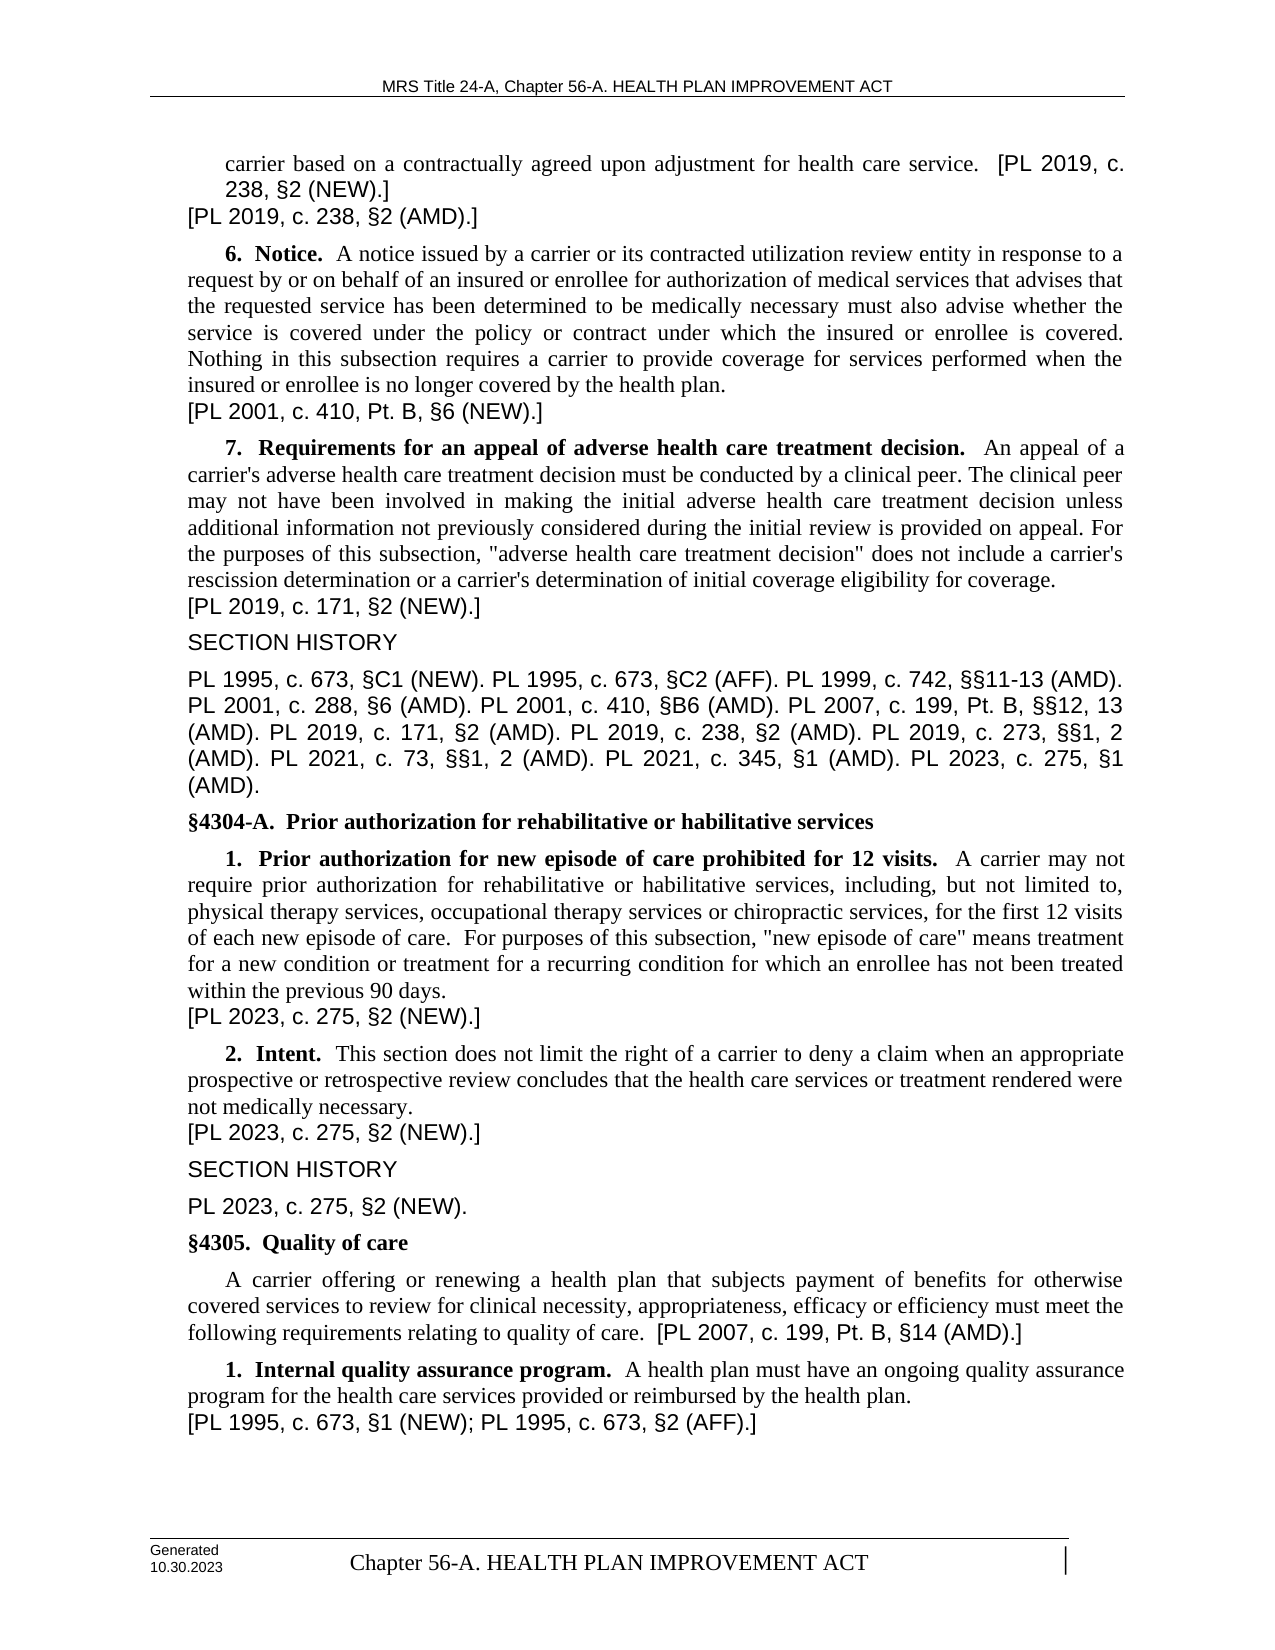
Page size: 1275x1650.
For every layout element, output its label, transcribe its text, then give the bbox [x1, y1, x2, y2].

text SECTION HISTORY [187, 629, 1125, 656]
text [PL 1995, c. 673, §1 (NEW); PL 1995, c. 673, §2 (AFF).] [187, 1408, 1125, 1435]
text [225, 150, 1125, 203]
text A carrier offering or renewing a health plan that subjects payment of benefits for otherwise covered services to review for clinical necessity, appropriateness, efficacy or efficiency must meet the following requirements relating to quality of care. [PL 2007, c. 199, Pt. B, §14 (AMD).] [187, 1266, 1125, 1345]
text [PL 2023, c. 275, §2 (NEW).] [187, 1119, 1125, 1145]
text 2. Intent. This section does not limit the right of a carrier to deny a claim when an appropriate prospective or retrospective review concludes that the health care services or treatment rendered were not medically necessary. [187, 1040, 1125, 1119]
text [PL 2001, c. 410, Pt. B, §6 (NEW).] [187, 398, 1125, 424]
text SECTION HISTORY [187, 1156, 1125, 1182]
text 6. Notice. A notice issued by a carrier or its contracted utilization review entity in response to a request by or on behalf of an insured or enrollee for authorization of medical services that advises that the requested service has been determined to be medically necessary must also advise whether the service is covered under the policy or contract under which the insured or enrollee is covered. Nothing in this subsection requires a carrier to provide coverage for services performed when the insured or enrollee is no longer covered by the health plan. [187, 239, 1125, 398]
text §4305. Quality of care [187, 1229, 1125, 1256]
text PL 2023, c. 275, §2 (NEW). [187, 1193, 1125, 1219]
text 1. Internal quality assurance program. A health plan must have an ongoing quality assurance program for the health care services provided or reimbursed by the health plan. [187, 1356, 1125, 1408]
text [PL 2019, c. 171, §2 (NEW).] [187, 593, 1125, 619]
text §4304-A. Prior authorization for rehabilitative or habilitative services [187, 808, 1125, 835]
text [PL 2023, c. 275, §2 (NEW).] [187, 1003, 1125, 1029]
text 1. Prior authorization for new episode of care prohibited for 12 visits. A carrier may not require prior authorization for rehabilitative or habilitative services, including, but not limited to, physical therapy services, occupational therapy services or chiropractic services, for the first 12 visits of each new episode of care. For purposes of this subsection, "new episode of care" means treatment for a new condition or treatment for a recurring condition for which an enrollee has not been treated within the previous 90 days. [187, 845, 1125, 1003]
text 7. Requirements for an appeal of adverse health care treatment decision. An appeal of a carrier's adverse health care treatment decision must be conducted by a clinical peer. The clinical peer may not have been involved in making the initial adverse health care treatment decision unless additional information not previously considered during the initial review is provided on appeal. For the purposes of this subsection, "adverse health care treatment decision" does not include a carrier's rescission determination or a carrier's determination of initial coverage eligibility for coverage. [187, 434, 1125, 593]
text [PL 2019, c. 238, §2 (AMD).] [187, 203, 1125, 229]
text PL 1995, c. 673, §C1 (NEW). PL 1995, c. 673, §C2 (AFF). PL 1999, c. 742, §§11-13 (AMD). PL 2001, c. 288, §6 (AMD). PL 2001, c. 410, §B6 (AMD). PL 2007, c. 199, Pt. B, §§12, 13 (AMD). PL 2019, c. 171, §2 (AMD). PL 2019, c. 238, §2 (AMD). PL 2019, c. 273, §§1, 2 (AMD). PL 2021, c. 73, §§1, 2 (AMD). PL 2021, c. 345, §1 (AMD). PL 2023, c. 275, §1 (AMD). [187, 666, 1125, 798]
